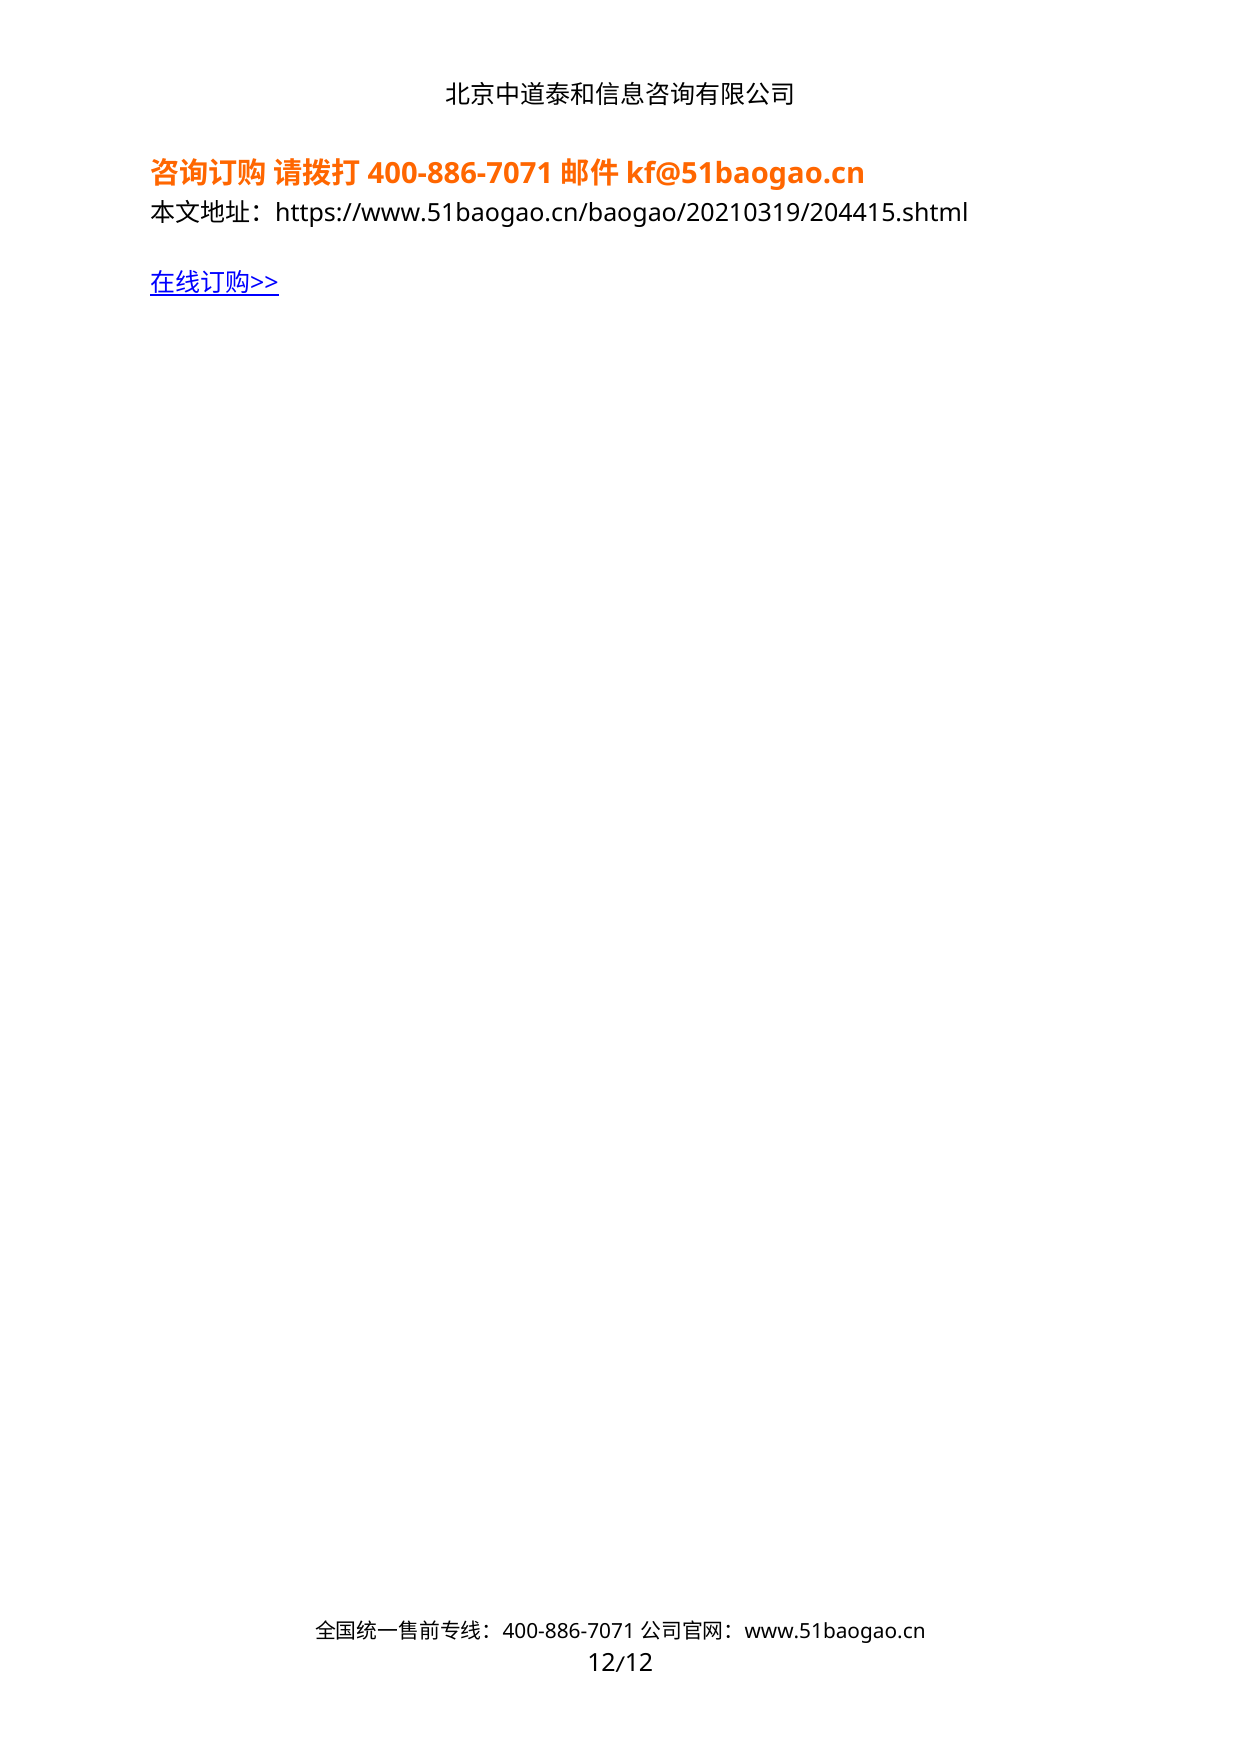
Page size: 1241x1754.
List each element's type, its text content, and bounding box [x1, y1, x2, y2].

text 在线订购>> [150, 229, 1090, 299]
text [150, 150, 1090, 229]
